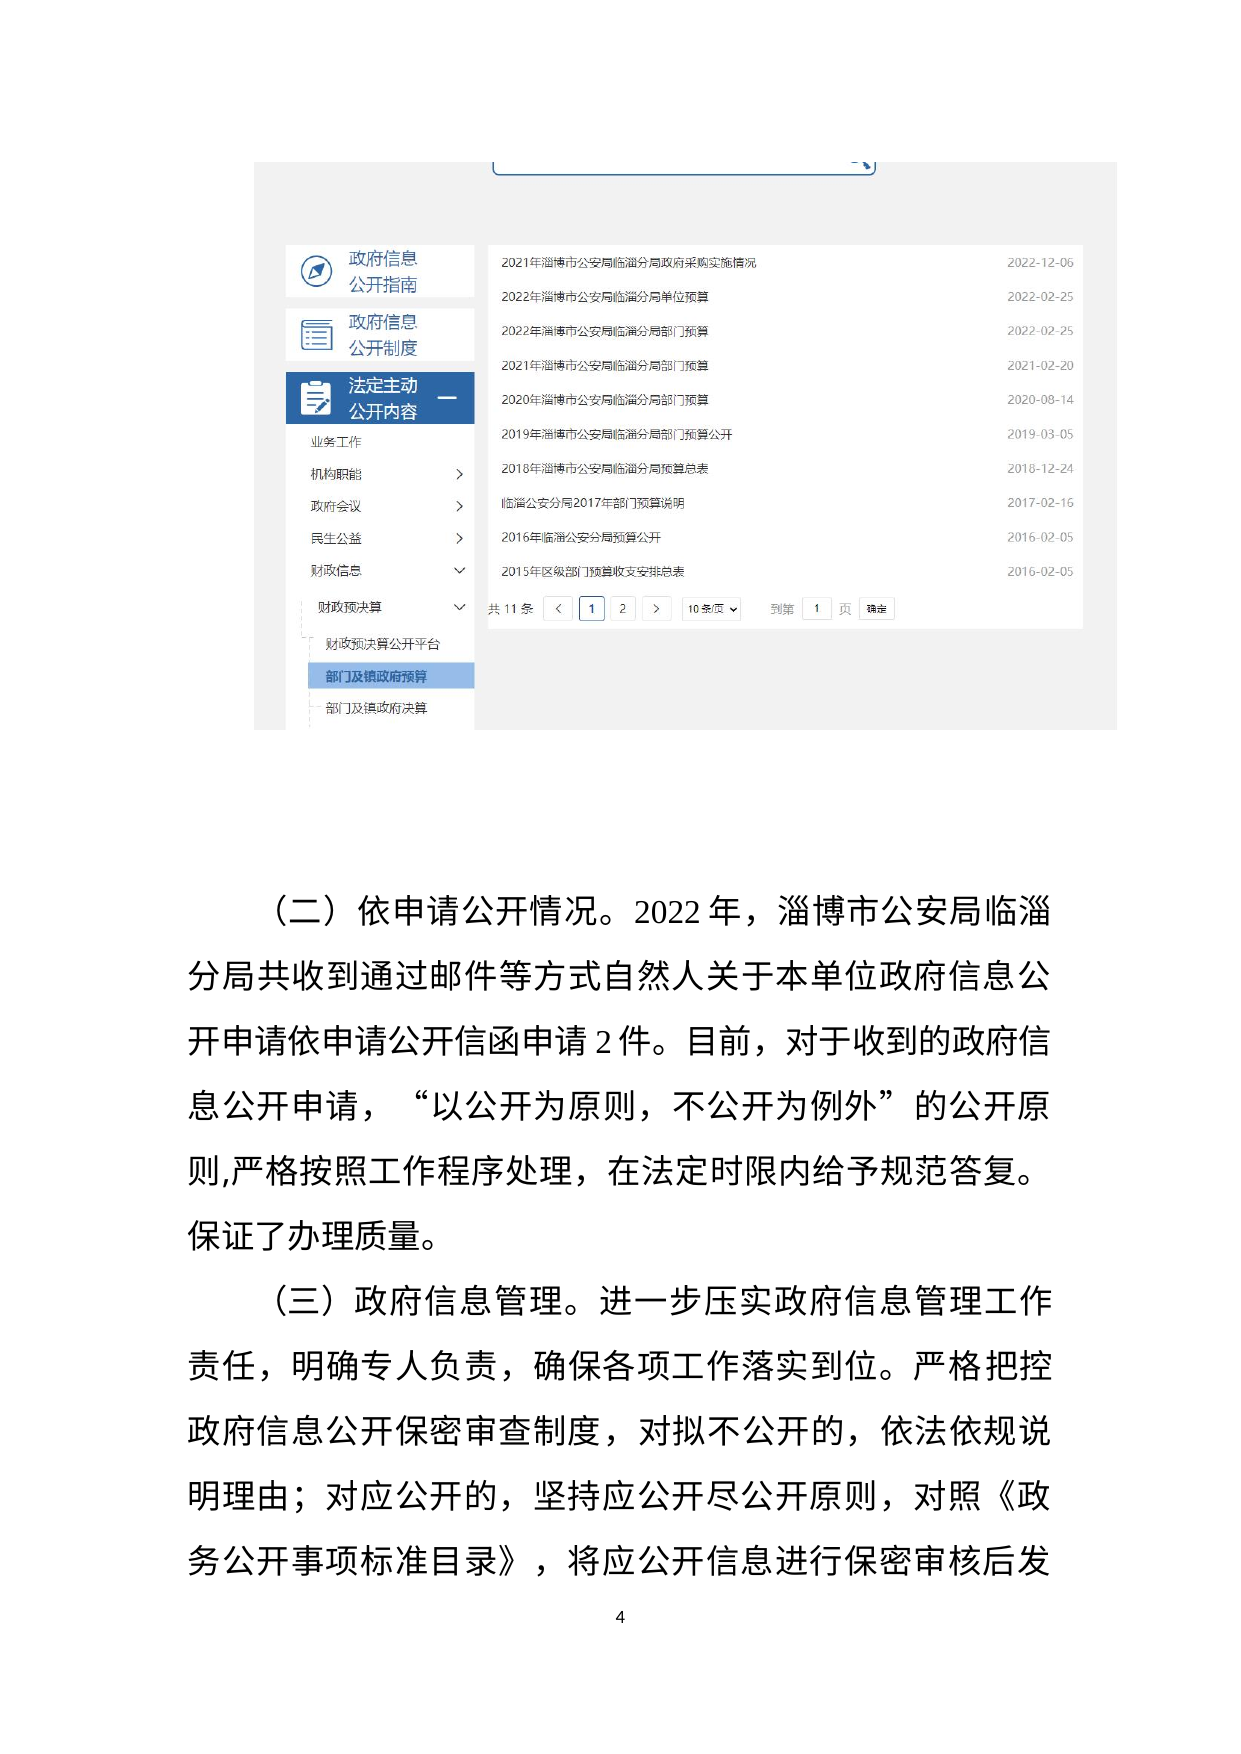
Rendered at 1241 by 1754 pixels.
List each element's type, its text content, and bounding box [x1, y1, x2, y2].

text （二）依申请公开情况。2022年，淄博市公安局临淄分局共收到通过邮件等方式自然人关于本单位政府信息公开申请依申请公开信函申请2件。目前，对于收到的政府信息公开申请，“以公开为原则，不公开为例外”的公开原则,严格按照工作程序处理，在法定时限内给予规范答复。保证了办理质量。 [187, 877, 1053, 1267]
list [187, 1267, 1053, 1592]
picture [254, 162, 1118, 730]
